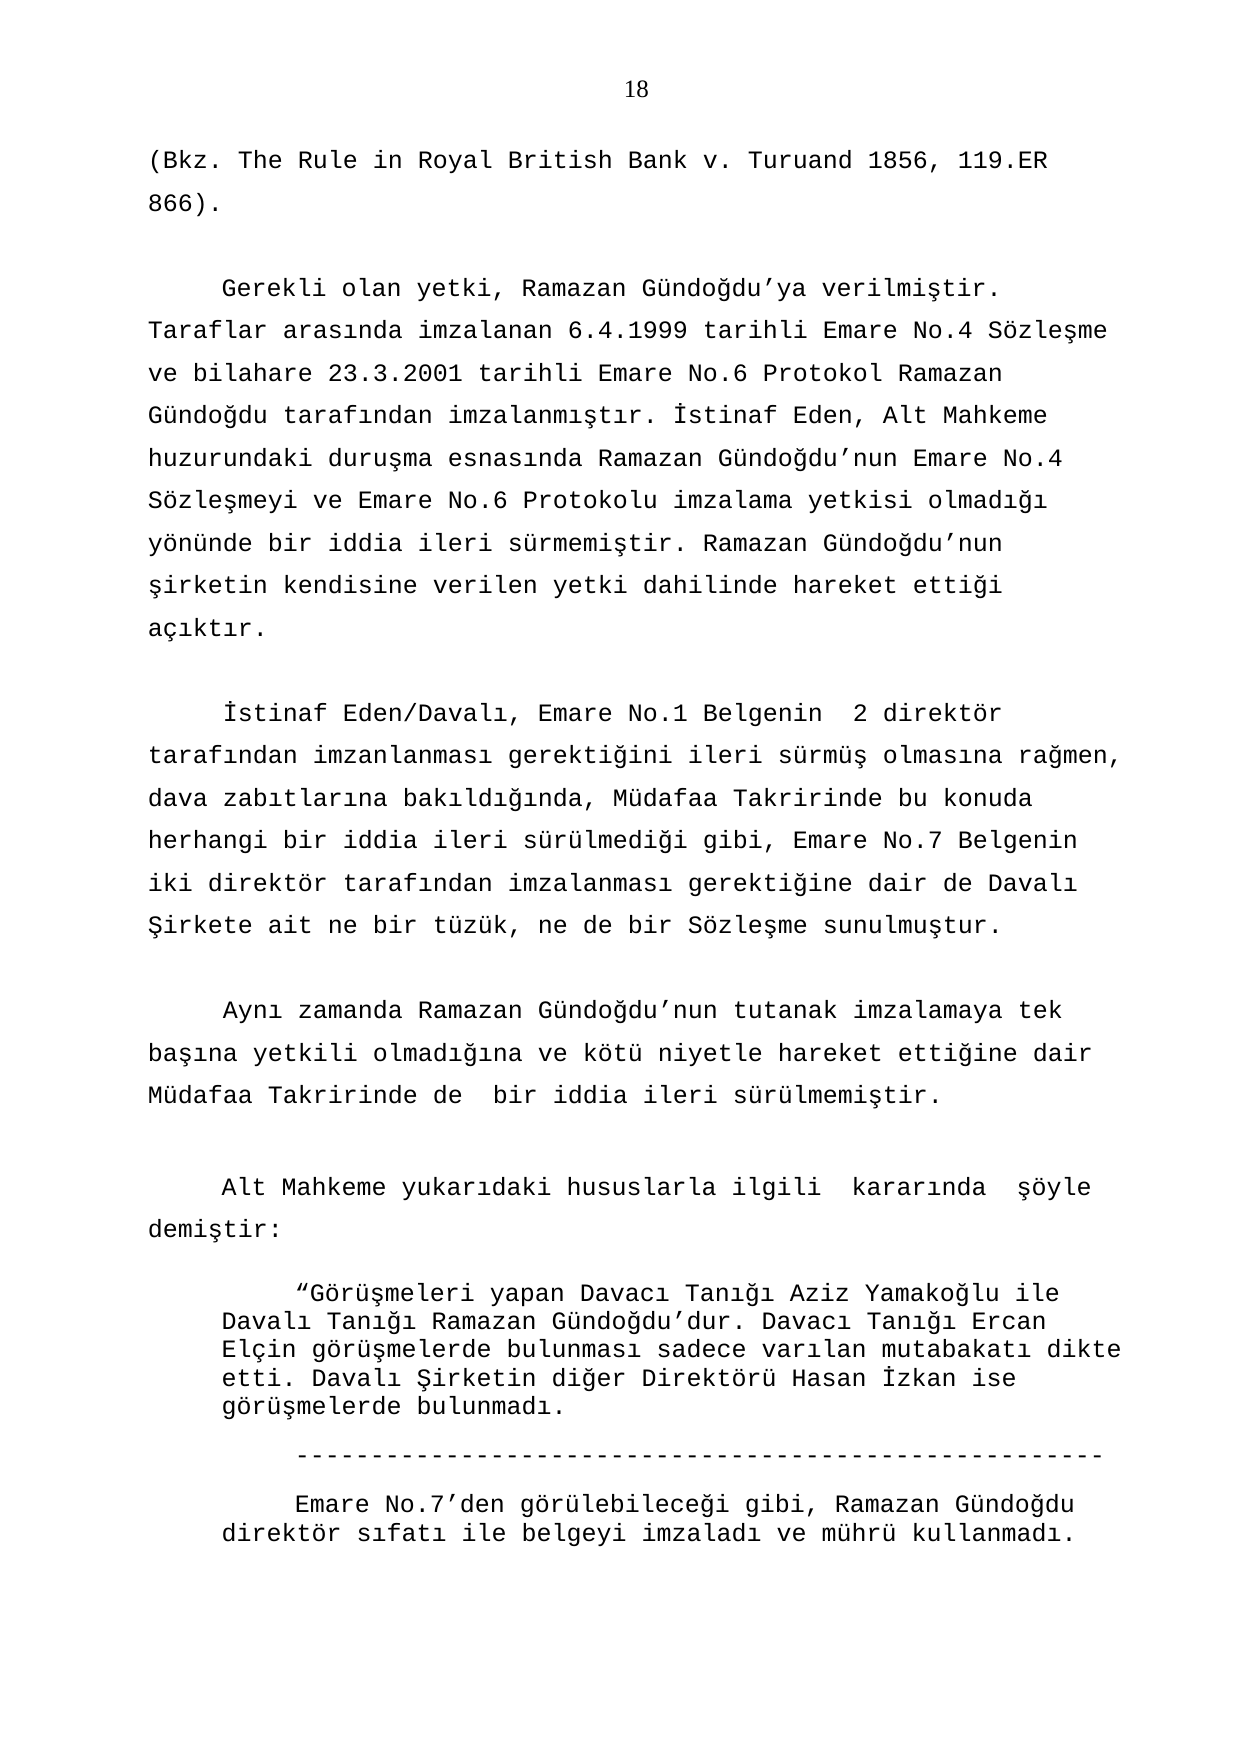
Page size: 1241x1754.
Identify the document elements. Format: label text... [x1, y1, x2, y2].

list Emare No.7’den görülebileceği gibi, Ramazan Gündoğdu direktör sıfatı ile belgeyi imzaladı ve mührü kullanmadı. [221, 1492, 1125, 1548]
list ------------------------------------------------------ [221, 1443, 1125, 1471]
text Aynı zamanda Ramazan Gündoğdu’nun tutanak imzalamaya tek başına yetkili olmadığına ve kötü niyetle hareket ettiğine dair Müdafaa Takririnde de bir iddia ileri sürülmemiştir. [148, 998, 1125, 1111]
text İstinaf Eden/Davalı, Emare No.1 Belgenin 2 direktör tarafından imzanlanması gerektiğini ileri sürmüş olmasına rağmen, dava zabıtlarına bakıldığında, Müdafaa Takririnde bu konuda herhangi bir iddia ileri sürülmediği gibi, Emare No.7 Belgenin iki direktör tarafından imzalanması gerektiğine dair de Davalı Şirkete ait ne bir tüzük, ne de bir Sözleşme sunulmuştur. [148, 700, 1125, 941]
text Gerekli olan yetki, Ramazan Gündoğdu’ya verilmiştir. Taraflar arasında imzalanan 6.4.1999 tarihli Emare No.4 Sözleşme ve bilahare 23.3.2001 tarihli Emare No.6 Protokol Ramazan Gündoğdu tarafından imzalanmıştır. İstinaf Eden, Alt Mahkeme huzurundaki duruşma esnasında Ramazan Gündoğdu’nun Emare No.4 Sözleşmeyi ve Emare No.6 Protokolu imzalama yetkisi olmadığı yönünde bir iddia ileri sürmemiştir. Ramazan Gündoğdu’nun şirketin kendisine verilen yetki dahilinde hareket ettiği açıktır. [148, 275, 1125, 643]
list “Görüşmeleri yapan Davacı Tanığı Aziz Yamakoğlu ile Davalı Tanığı Ramazan Gündoğdu’dur. Davacı Tanığı Ercan Elçin görüşmelerde bulunması sadece varılan mutabakatı dikte etti. Davalı Şirketin diğer Direktörü Hasan İzkan ise görüşmelerde bulunmadı. [221, 1280, 1125, 1422]
text (Bkz. The Rule in Royal British Bank v. Turuand 1856, 119.ER 866). [148, 148, 1125, 218]
list Alt Mahkeme yukarıdaki hususlarla ilgili kararında şöyle demiştir: [148, 1174, 1125, 1245]
